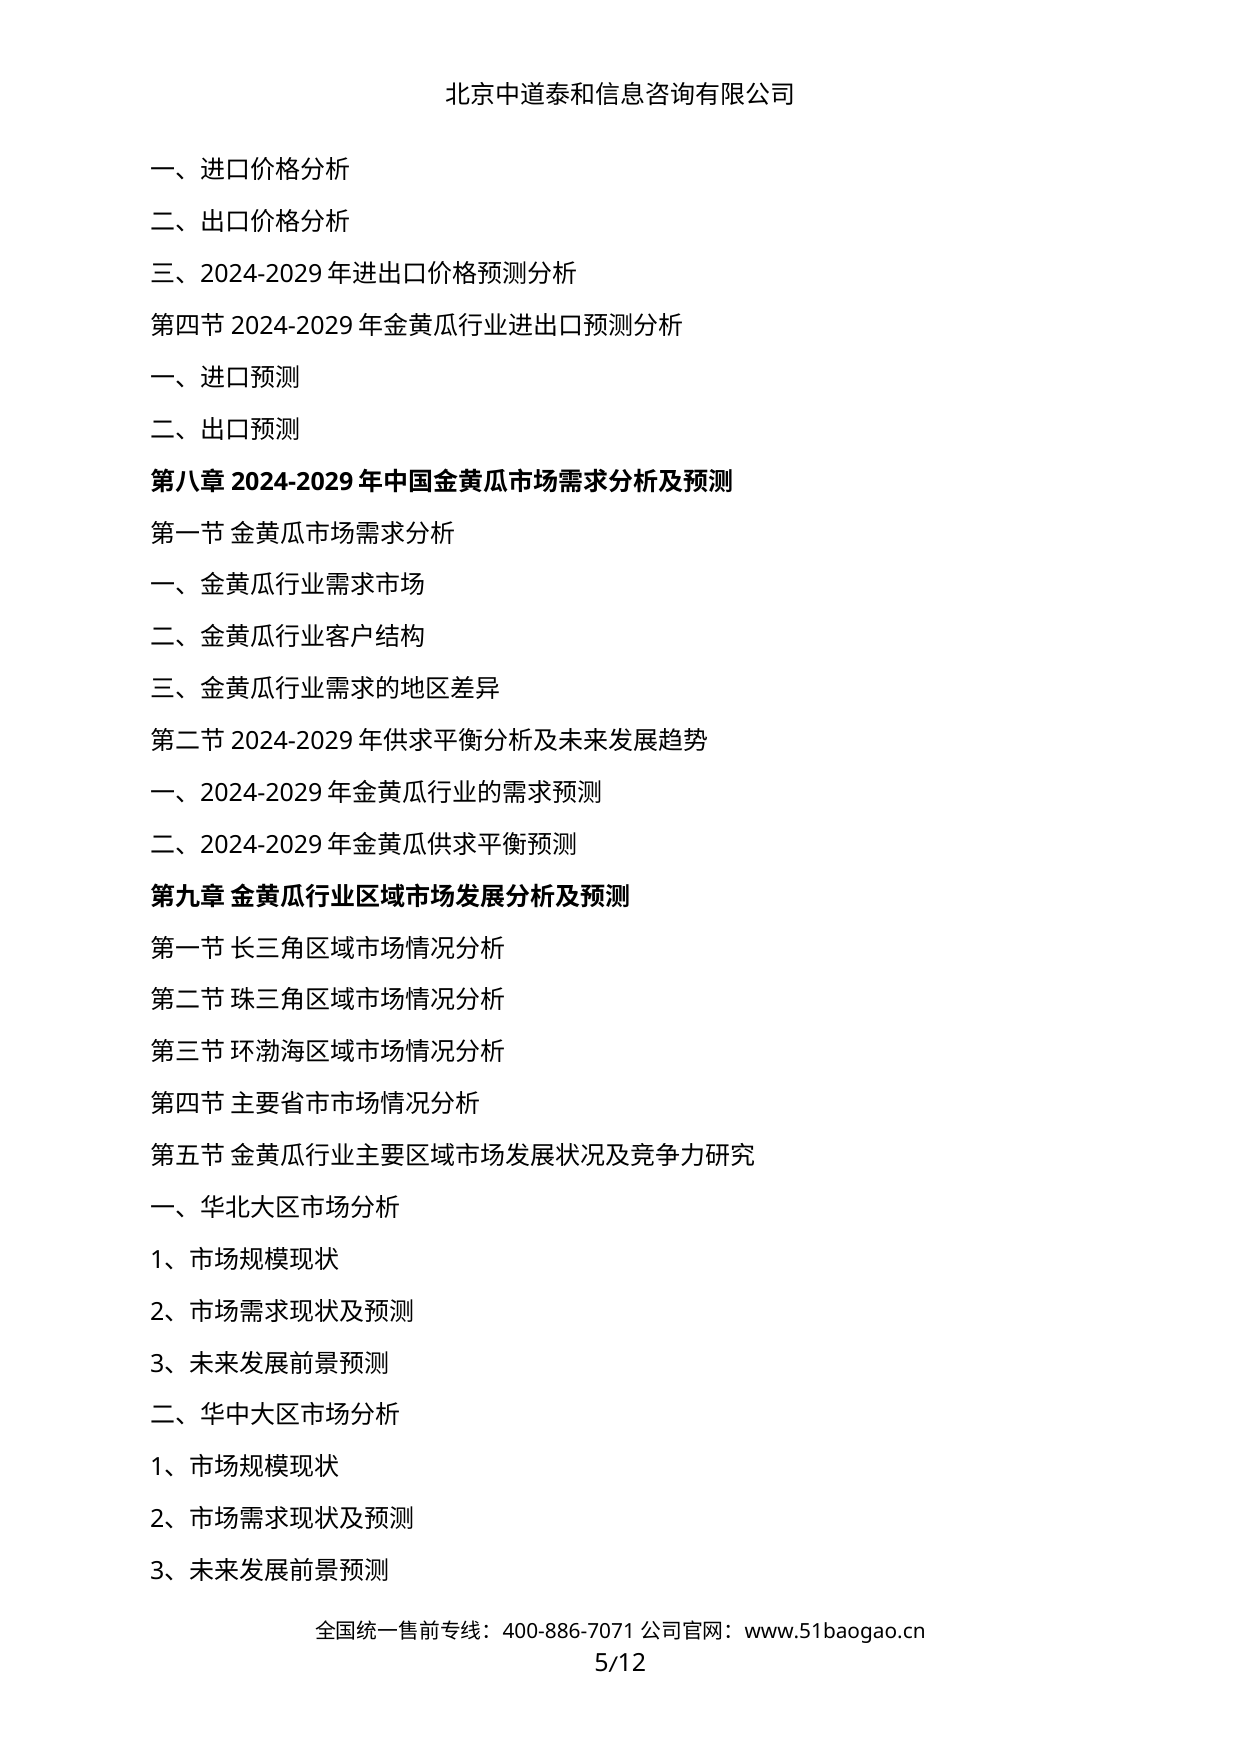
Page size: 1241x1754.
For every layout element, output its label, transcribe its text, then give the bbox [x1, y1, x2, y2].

text 第一节 金黄瓜市场需求分析 [150, 513, 1090, 549]
text 第二节 珠三角区域市场情况分析 [150, 980, 1090, 1016]
text 二、华中大区市场分析 [150, 1395, 1090, 1431]
text 第一节 长三角区域市场情况分析 [150, 928, 1090, 964]
text 第二节 2024-2029年供求平衡分析及未来发展趋势 [150, 721, 1090, 757]
text 二、出口预测 [150, 409, 1090, 446]
text 第四节 主要省市市场情况分析 [150, 1084, 1090, 1120]
text 1、市场规模现状 [150, 1239, 1090, 1276]
text 一、2024-2029年金黄瓜行业的需求预测 [150, 772, 1090, 809]
text 一、华北大区市场分析 [150, 1187, 1090, 1224]
text 第九章 金黄瓜行业区域市场发展分析及预测 [150, 876, 1090, 912]
text 第三节 环渤海区域市场情况分析 [150, 1032, 1090, 1068]
text 1、市场规模现状 [150, 1447, 1090, 1483]
text 一、进口预测 [150, 357, 1090, 394]
text 三、金黄瓜行业需求的地区差异 [150, 669, 1090, 705]
text 第八章 2024-2029年中国金黄瓜市场需求分析及预测 [150, 461, 1090, 497]
text 二、2024-2029年金黄瓜供求平衡预测 [150, 824, 1090, 861]
text 一、金黄瓜行业需求市场 [150, 565, 1090, 601]
text 二、出口价格分析 [150, 202, 1090, 238]
text 一、进口价格分析 [150, 150, 1090, 186]
text 第四节 2024-2029年金黄瓜行业进出口预测分析 [150, 306, 1090, 342]
text 2、市场需求现状及预测 [150, 1291, 1090, 1327]
text 三、2024-2029年进出口价格预测分析 [150, 254, 1090, 290]
text 第五节 金黄瓜行业主要区域市场发展状况及竞争力研究 [150, 1136, 1090, 1172]
text 3、未来发展前景预测 [150, 1343, 1090, 1379]
text 二、金黄瓜行业客户结构 [150, 617, 1090, 653]
text 3、未来发展前景预测 [150, 1551, 1090, 1587]
text 2、市场需求现状及预测 [150, 1499, 1090, 1535]
